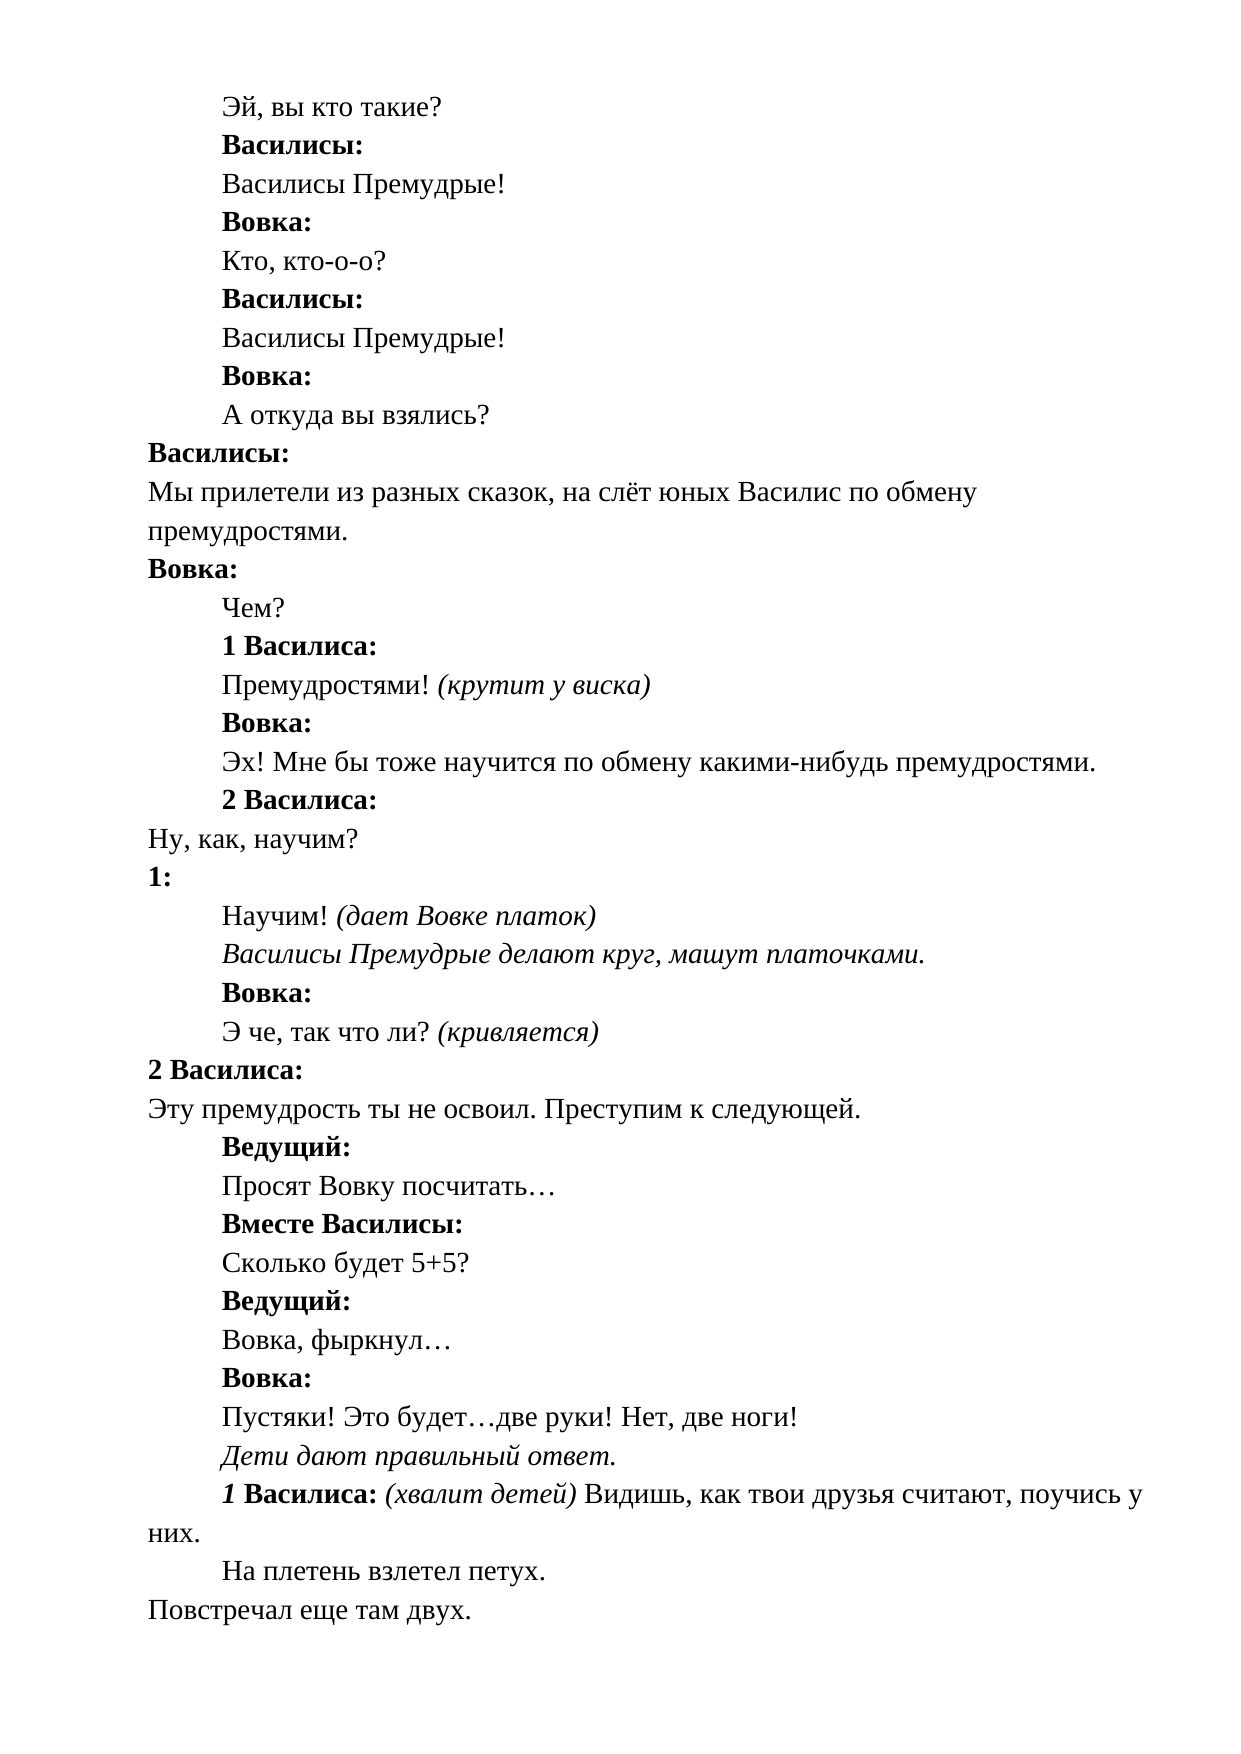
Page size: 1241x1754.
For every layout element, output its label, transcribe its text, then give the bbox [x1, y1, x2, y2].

text Чем? [148, 513, 1165, 546]
text Василисы Премудрые! [148, 89, 1165, 122]
text Ведущий: [148, 1052, 1165, 1086]
text На плетень взлетел петух. Повстречал еще там двух. Сколько стало петухов? У кого ответ готов? [148, 1476, 1165, 1625]
text Вместе Василисы: [148, 1129, 1165, 1163]
text Просят Вовку посчитать… [148, 1091, 1165, 1124]
text Дети дают правильный ответ. [148, 1361, 1165, 1394]
text Премудростями! (крутит у виска) [148, 590, 1165, 623]
text Научим! (дает Вовке платок) [148, 821, 1165, 854]
text 1 Василиса: [148, 551, 1165, 585]
text Э че, так что ли? (кривляется) 2 Василиса: Эту премудрость ты не освоил. Преступим к следующей. [148, 937, 1165, 1047]
text Вовка: [148, 898, 1165, 932]
text Вовка: [148, 127, 1165, 161]
text Вовка: [148, 281, 1165, 315]
text Вовка, фыркнул… [148, 1245, 1165, 1278]
text Василисы Премудрые! [148, 243, 1165, 276]
text Сколько будет 5+5? [148, 1168, 1165, 1201]
text Эх! Мне бы тоже научится по обмену какими-нибудь премудростями. [148, 667, 1165, 700]
text Пустяки! Это будет…две руки! Нет, две ноги! [148, 1322, 1165, 1356]
text 2 Василиса: Ну, как, научим? 1: [148, 705, 1165, 816]
text 1 Василиса: (хвалит детей) Видишь, как твои друзья считают, поучись у них. [148, 1399, 1165, 1471]
text Василисы Премудрые делают круг, машут платочками. [148, 859, 1165, 893]
text Кто, кто-о-о? [148, 166, 1165, 199]
text Василисы: [148, 204, 1165, 238]
text А откуда вы взялись? Василисы: Мы прилетели из разных сказок, на слёт юных Василис по обмену премудростями. Вовка: [148, 320, 1165, 508]
text Ведущий: [148, 1206, 1165, 1240]
text Вовка: [148, 1283, 1165, 1317]
text Вовка: [148, 628, 1165, 662]
